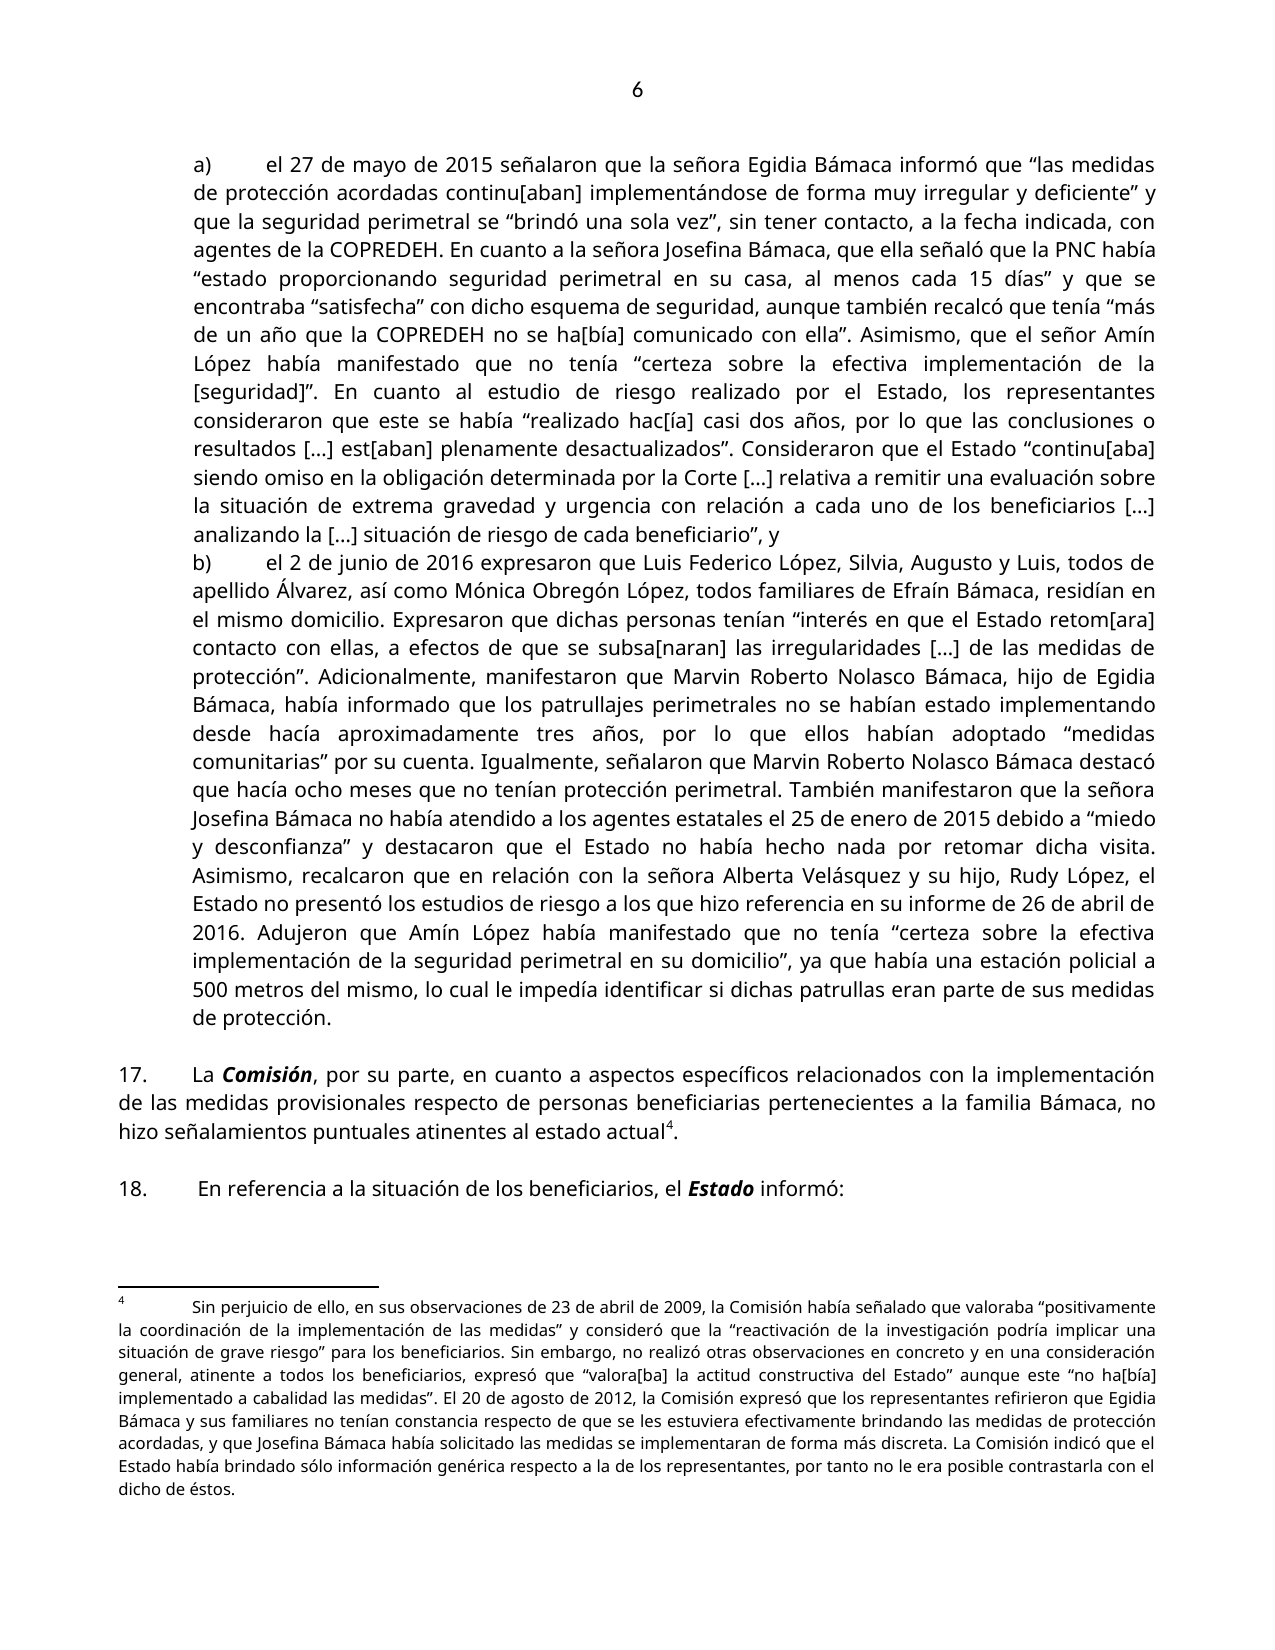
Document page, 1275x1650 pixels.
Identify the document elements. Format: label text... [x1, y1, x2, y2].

list En referencia a la situación de los beneficiarios, el Estado informó: [118, 1174, 1157, 1202]
list La Comisión, por su parte, en cuanto a aspectos específicos relacionados con la implementación de las medidas provisionales respecto de personas beneficiarias pertenecientes a la familia Bámaca, no hizo señalamientos puntuales atinentes al estado actual. [118, 1060, 1157, 1145]
list el 27 de mayo de 2015 señalaron que la señora Egidia Bámaca informó que “las medidas de protección acordadas continu[aban] implementándose de forma muy irregular y deficiente” y que la seguridad perimetral se “brindó una sola vez”, sin tener contacto, a la fecha indicada, con agentes de la COPREDEH. En cuanto a la señora Josefina Bámaca, que ella señaló que la PNC había “estado proporcionando seguridad perimetral en su casa, al menos cada 15 días” y que se encontraba “satisfecha” con dicho esquema de seguridad, aunque también recalcó que tenía “más de un año que la COPREDEH no se ha[bía] comunicado con ella”. Asimismo, que el señor Amín López había manifestado que no tenía “certeza sobre la efectiva implementación de la [seguridad]”. En cuanto al estudio de riesgo realizado por el Estado, los representantes consideraron que este se había “realizado hac[ía] casi dos años, por lo que las conclusiones o resultados […] est[aban] plenamente desactualizados”. Consideraron que el Estado “continu[aba] siendo omiso en la obligación determinada por la Corte […] relativa a remitir una evaluación sobre la situación de extrema gravedad y urgencia con relación a cada uno de los beneficiarios […] analizando la […] situación de riesgo de cada beneficiario”, y [193, 150, 1157, 548]
list el 2 de junio de 2016 expresaron que Luis Federico López, Silvia, Augusto y Luis, todos de apellido Álvarez, así como Mónica Obregón López, todos familiares de Efraín Bámaca, residían en el mismo domicilio. Expresaron que dichas personas tenían “interés en que el Estado retom[ara] contacto con ellas, a efectos de que se subsa[naran] las irregularidades […] de las medidas de protección”. Adicionalmente, manifestaron que Marvin Roberto Nolasco Bámaca, hijo de Egidia Bámaca, había informado que los patrullajes perimetrales no se habían estado implementando desde hacía aproximadamente tres años, por lo que ellos habían adoptado “medidas comunitarias” por su cuenta. Igualmente, señalaron que Marvin Roberto Nolasco Bámaca destacó que hacía ocho meses que no tenían protección perimetral. También manifestaron que la señora Josefina Bámaca no había atendido a los agentes estatales el 25 de enero de 2015 debido a “miedo y desconfianza” y destacaron que el Estado no había hecho nada por retomar dicha visita. Asimismo, recalcaron que en relación con la señora Alberta Velásquez y su hijo, Rudy López, el Estado no presentó los estudios de riesgo a los que hizo referencia en su informe de 26 de abril de 2016. Adujeron que Amín López había manifestado que no tenía “certeza sobre la efectiva implementación de la seguridad perimetral en su domicilio”, ya que había una estación policial a 500 metros del mismo, lo cual le impedía identificar si dichas patrullas eran parte de sus medidas de protección. [192, 548, 1157, 1032]
